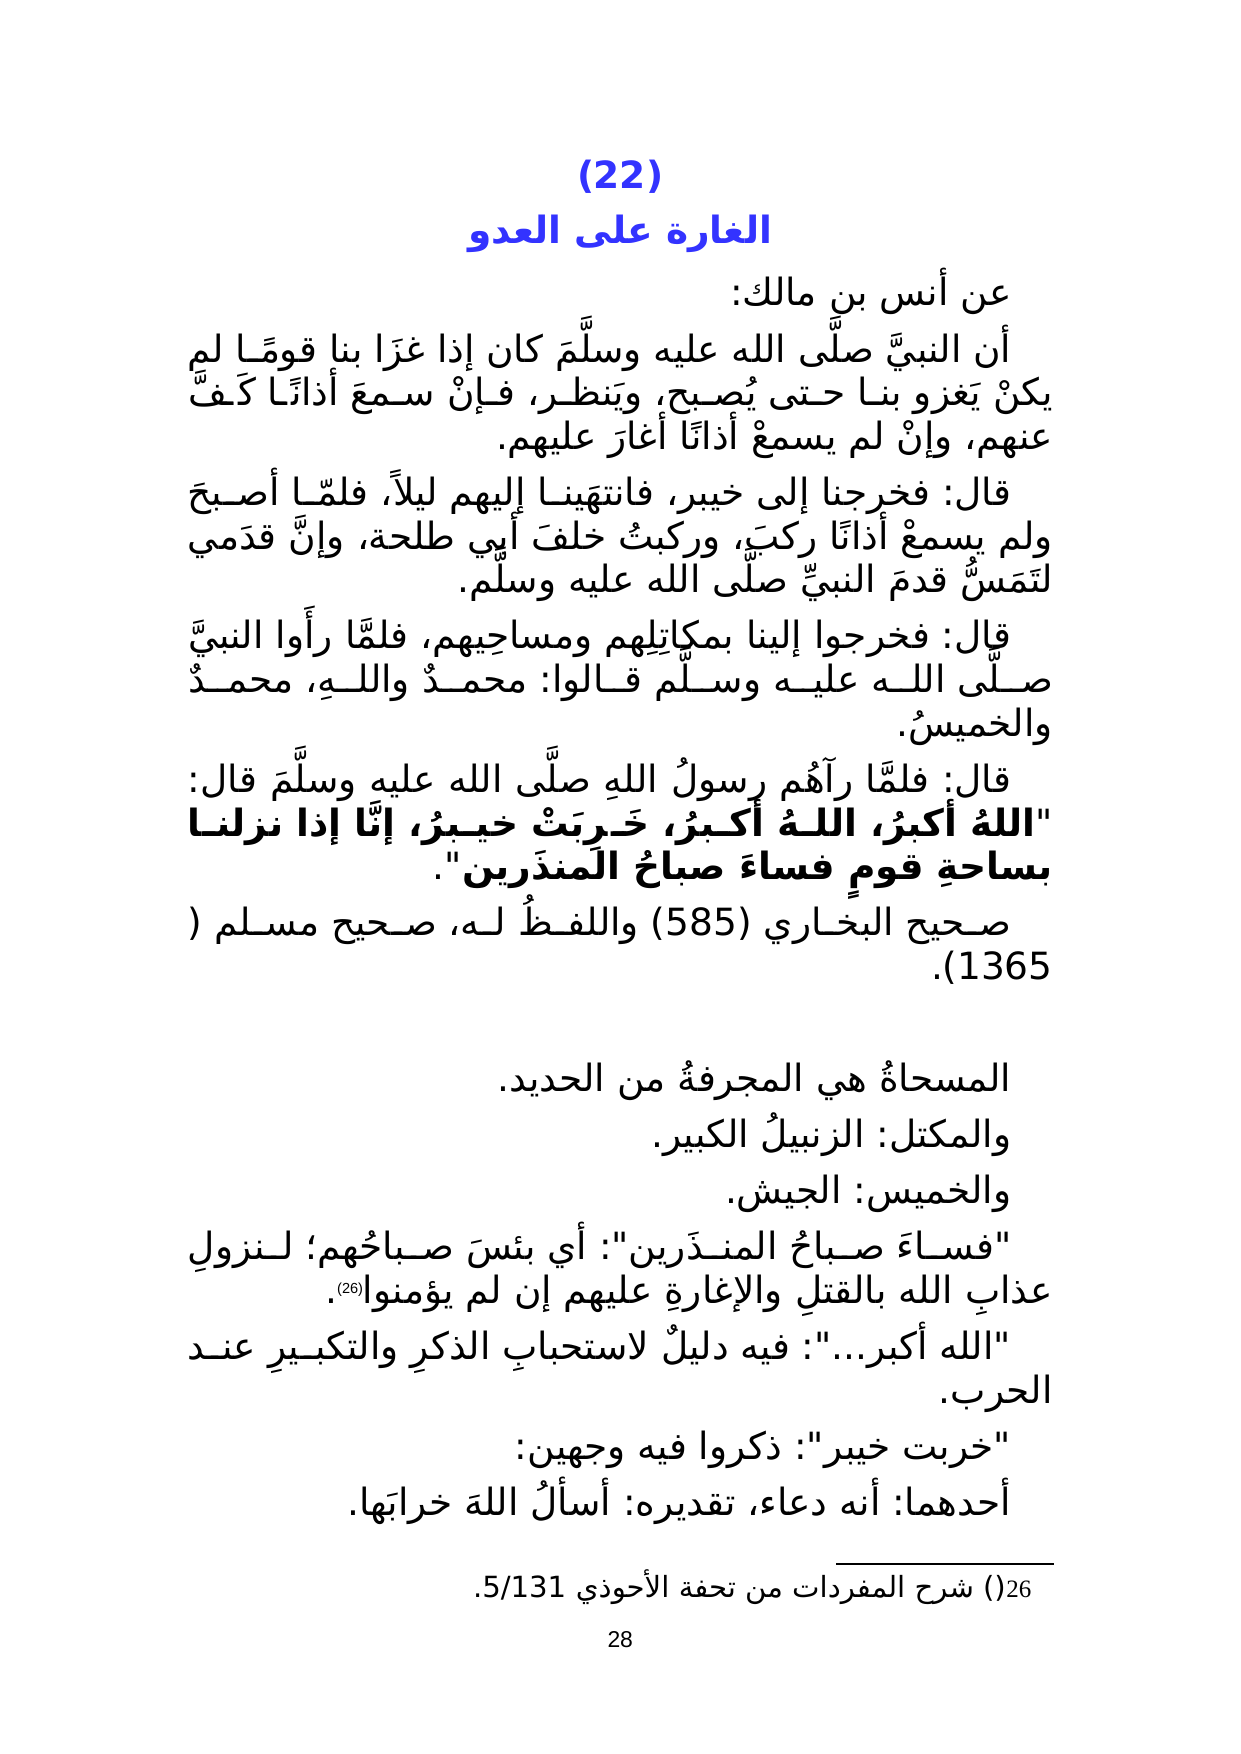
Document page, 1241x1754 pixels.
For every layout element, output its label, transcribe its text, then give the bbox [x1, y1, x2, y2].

text قال: فخرجنا إلى خيبر، فانتهَينا إليهم ليلاً، فلمّا أصبحَ ولم يسمعْ أذانًا ركبَ، وركبتُ خلفَ أبي طلحة، وإنَّ قدَمي لتَمَسُّ قدمَ النبيِّ صلَّى الله عليه وسلَّم. [187, 471, 1053, 602]
text قال: فخرجوا إلينا بمكاتِلِهم ومساحِيهم، فلمَّا رأَوا النبيَّ صلَّى الله عليه وسلَّم قالوا: محمدٌ واللهِ، محمدٌ والخميسُ. [187, 614, 1053, 745]
subtitle الغارة على العدو [187, 208, 1053, 252]
text أن النبيَّ صلَّى الله عليه وسلَّمَ كان إذا غزَا بنا قومًا لم يكنْ يَغزو بنا حتى يُصبح، ويَنظر، فإنْ سمعَ أذانًا كَفَّ عنهم، وإنْ لم يسمعْ أذانًا أغارَ عليهم. [187, 327, 1053, 458]
text والمكتل: الزنبيلُ الكبير. [187, 1112, 1053, 1156]
text المسحاةُ هي المجرفةُ من الحديد. [187, 1056, 1053, 1100]
text "فساءَ صباحُ المنذَرين": أي بئسَ صباحُهم؛ لنزولِ عذابِ الله بالقتلِ والإغارةِ عليهم إن لم يؤمنوا(). [187, 1225, 1053, 1312]
text "خربت خيبر": ذكروا فيه وجهين: [187, 1424, 1053, 1468]
text عن أنس بن مالك: [187, 271, 1053, 315]
text والخميس: الجيش. [187, 1169, 1053, 1212]
text صحيح البخاري (585) واللفظُ له، صحيح مسلم (1365). [187, 901, 1053, 988]
text قال: فلمَّا رآهُم رسولُ اللهِ صلَّى الله عليه وسلَّمَ قال: "اللهُ أكبرُ، اللهُ أكبرُ، خَرِبَتْ خيبرُ، إنَّا إذا نزلنا بساحةِ قومٍ فساءَ صباحُ المنذَرين". [187, 757, 1053, 888]
subtitle (22) [187, 154, 1053, 198]
text أحدهما: أنه دعاء، تقديره: أسألُ اللهَ خرابَها. [187, 1481, 1053, 1524]
text "الله أكبر...": فيه دليلٌ لاستحبابِ الذكرِ والتكبيرِ عند الحرب. [187, 1324, 1053, 1412]
